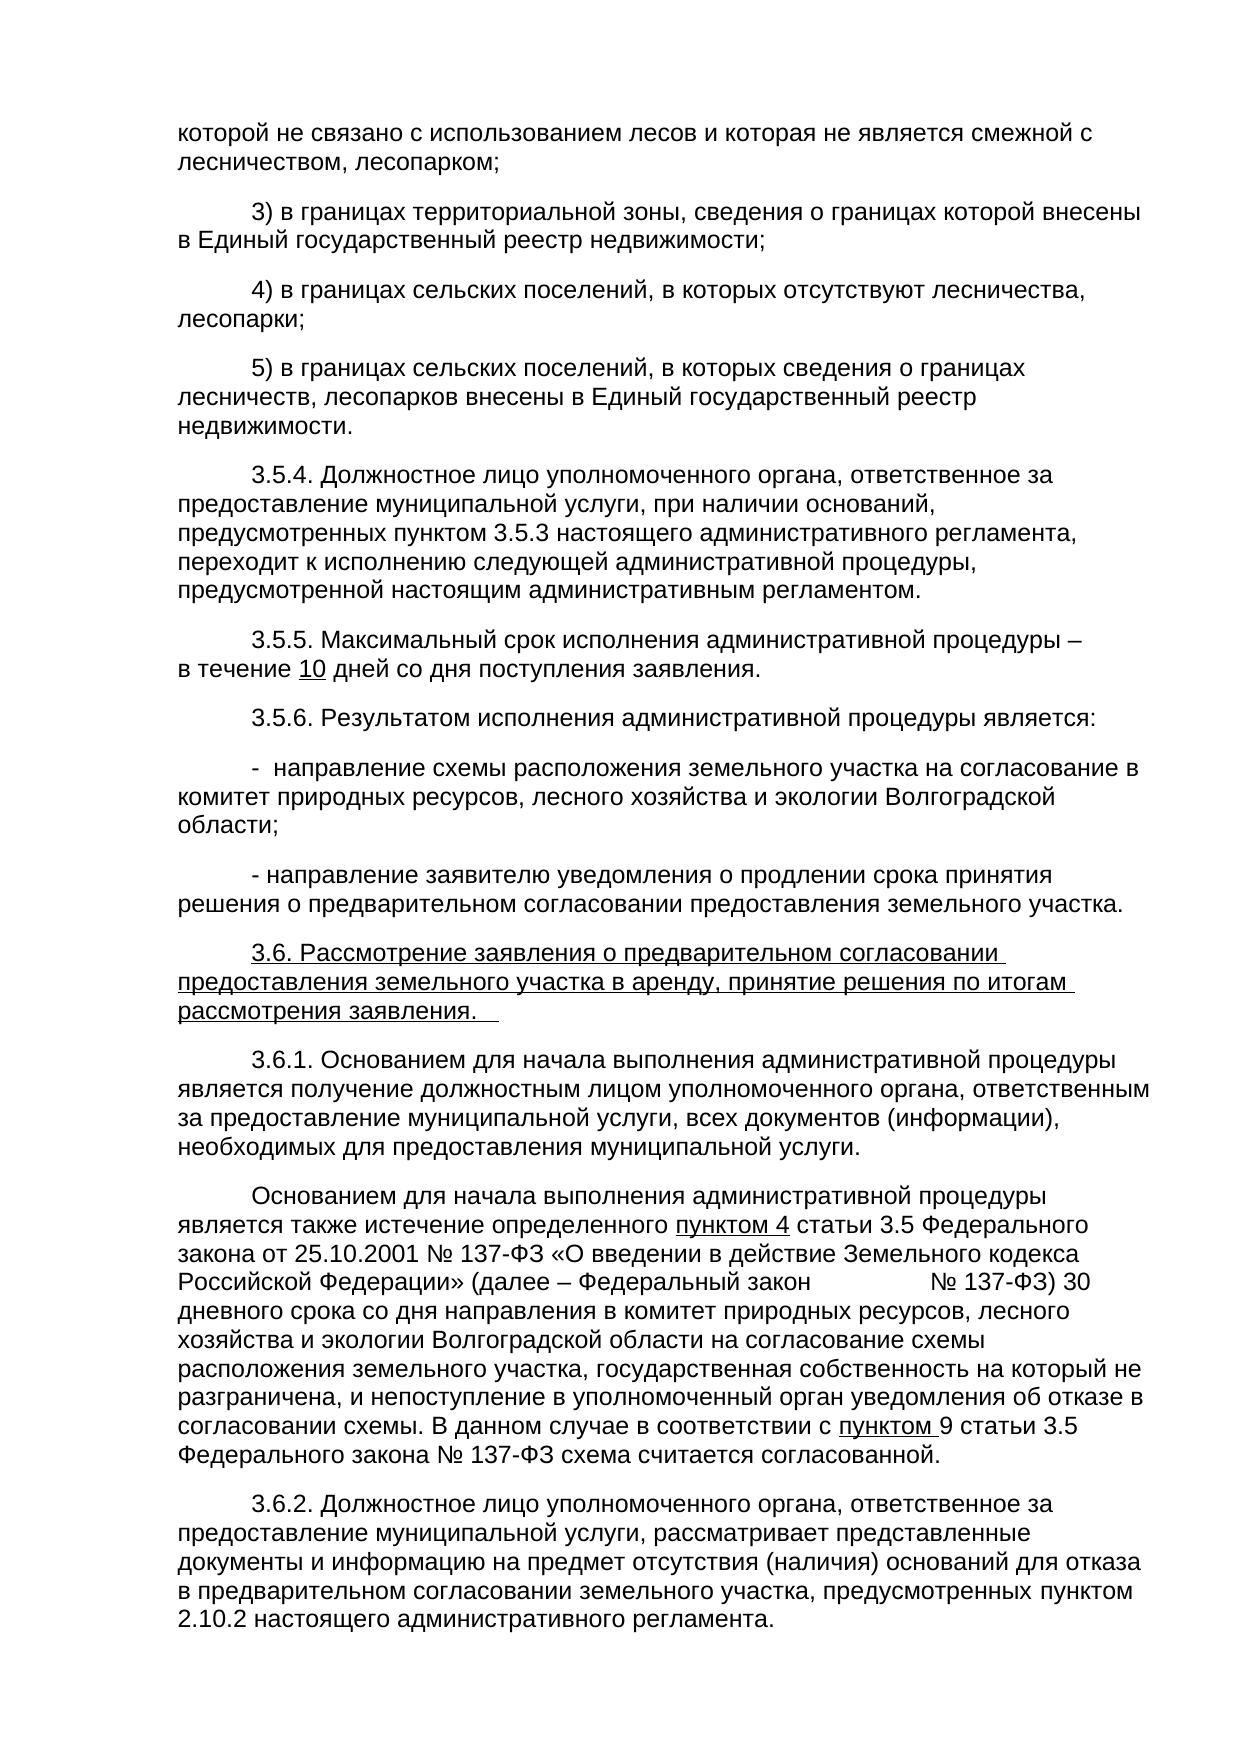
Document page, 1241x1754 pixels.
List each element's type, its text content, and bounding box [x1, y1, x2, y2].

text 3.6.1. Основанием для начала выполнения административной процедуры является получение должностным лицом уполномоченного органа, ответственным за предоставление муниципальной услуги, всех документов (информации), необходимых для предоставления муниципальной услуги. [177, 1045, 1152, 1160]
text 3.5.4. Должностное лицо уполномоченного органа, ответственное за предоставление муниципальной услуги, при наличии оснований, предусмотренных пунктом 3.5.3 настоящего административного регламента, переходит к исполнению следующей административной процедуры, предусмотренной настоящим административным регламентом. [177, 460, 1152, 604]
text - направление схемы расположения земельного участка на согласование в комитет природных ресурсов, лесного хозяйства и экологии Волгоградской области; [177, 753, 1152, 839]
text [177, 118, 1152, 176]
text 5) в границах сельских поселений, в которых сведения о границах лесничеств, лесопарков внесены в Единый государственный реестр недвижимости. [177, 353, 1152, 439]
text 4) в границах сельских поселений, в которых отсутствуют лесничества, лесопарки; [177, 275, 1152, 332]
text 3.5.6. Результатом исполнения административной процедуры является: [177, 703, 1152, 732]
text - направление заявителю уведомления о продлении срока принятия решения о предварительном согласовании предоставления земельного участка. [177, 860, 1152, 917]
text Основанием для начала выполнения административной процедуры является также истечение определенного пунктом 4 статьи 3.5 Федерального закона от 25.10.2001 № 137-ФЗ «О введении в действие Земельного кодекса Российской Федерации» (далее – Федеральный закон № 137-ФЗ) 30 дневного срока со дня направления в комитет природных ресурсов, лесного хозяйства и экологии Волгоградской области на согласование схемы расположения земельного участка, государственная собственность на который не разграничена, и непоступление в уполномоченный орган уведомления об отказе в согласовании схемы. В данном случае в соответствии с пунктом 9 статьи 3.5 Федерального закона № 137-ФЗ схема считается согласованной. [177, 1181, 1152, 1468]
text 3.5.5. Максимальный срок исполнения административной процедуры – в течение 10 дней со дня поступления заявления. [177, 625, 1152, 682]
text 3.6. Рассмотрение заявления о предварительном согласовании предоставления земельного участка в аренду, принятие решения по итогам рассмотрения заявления. [177, 938, 1152, 1024]
text 3.6.2. Должностное лицо уполномоченного органа, ответственное за предоставление муниципальной услуги, рассматривает представленные документы и информацию на предмет отсутствия (наличия) оснований для отказа в предварительном согласовании земельного участка, предусмотренных пунктом 2.10.2 настоящего административного регламента. [177, 1489, 1152, 1633]
text 3) в границах территориальной зоны, сведения о границах которой внесены в Единый государственный реестр недвижимости; [177, 196, 1152, 254]
